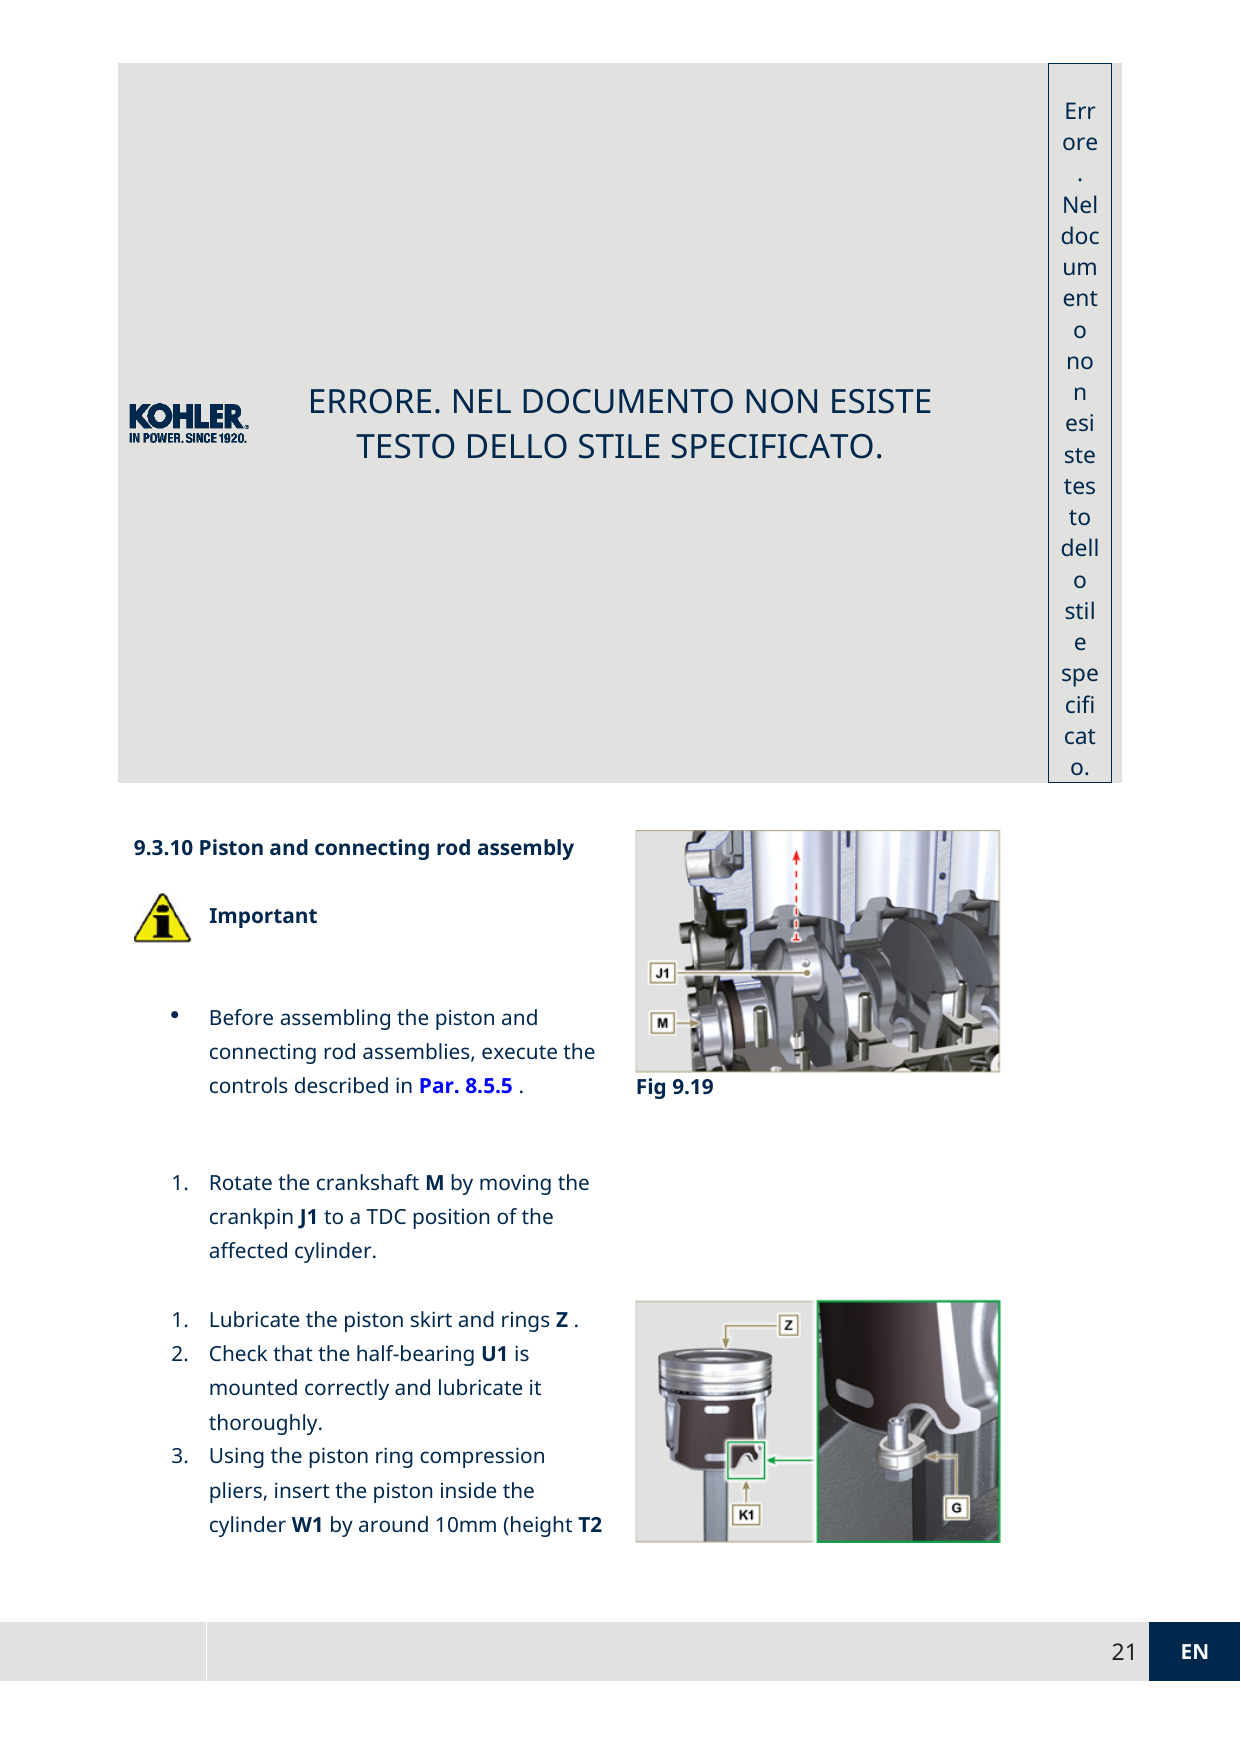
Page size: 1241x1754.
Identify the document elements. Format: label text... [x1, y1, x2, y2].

picture [635, 1298, 1002, 1543]
picture [129, 403, 249, 443]
table_header Fig 9.19 [620, 815, 1122, 1283]
table_header 9.3.10 Piston and connecting rod assembly Important Before assembling the piston and connecting rod assemblies, execute the controls described in Par. 8.5.5 . Rotate the crankshaft M by moving the crankpin J1 to a TDC position of the affected cylinder. [118, 815, 620, 1283]
table_cell Fig 9.20 Fig 9.21 Fig 9.22 Fig 9.23 [620, 1283, 1122, 1558]
picture [635, 830, 1002, 1073]
table_cell Lubricate the piston skirt and rings Z . Check that the half-bearing U1 is mounted correctly and lubricate it thoroughly. Using the piston ring compression pliers, insert the piston inside the cylinder W1 by around 10mm (height T2 ). Important Make sure you are at the stage described in Point 1 . Piston Z must be assembled with notch K1 on the side of the skirt facing oil spray nozzles G . Rotate the piston Z by 10° counter-clockwise with respect to its correct assembly position (Fig. 9.20 - height T3 ). NOTE: Doing this prevents the impact between the connecting rod F2 and the sprayer G . [118, 1283, 620, 1558]
picture [133, 891, 193, 943]
